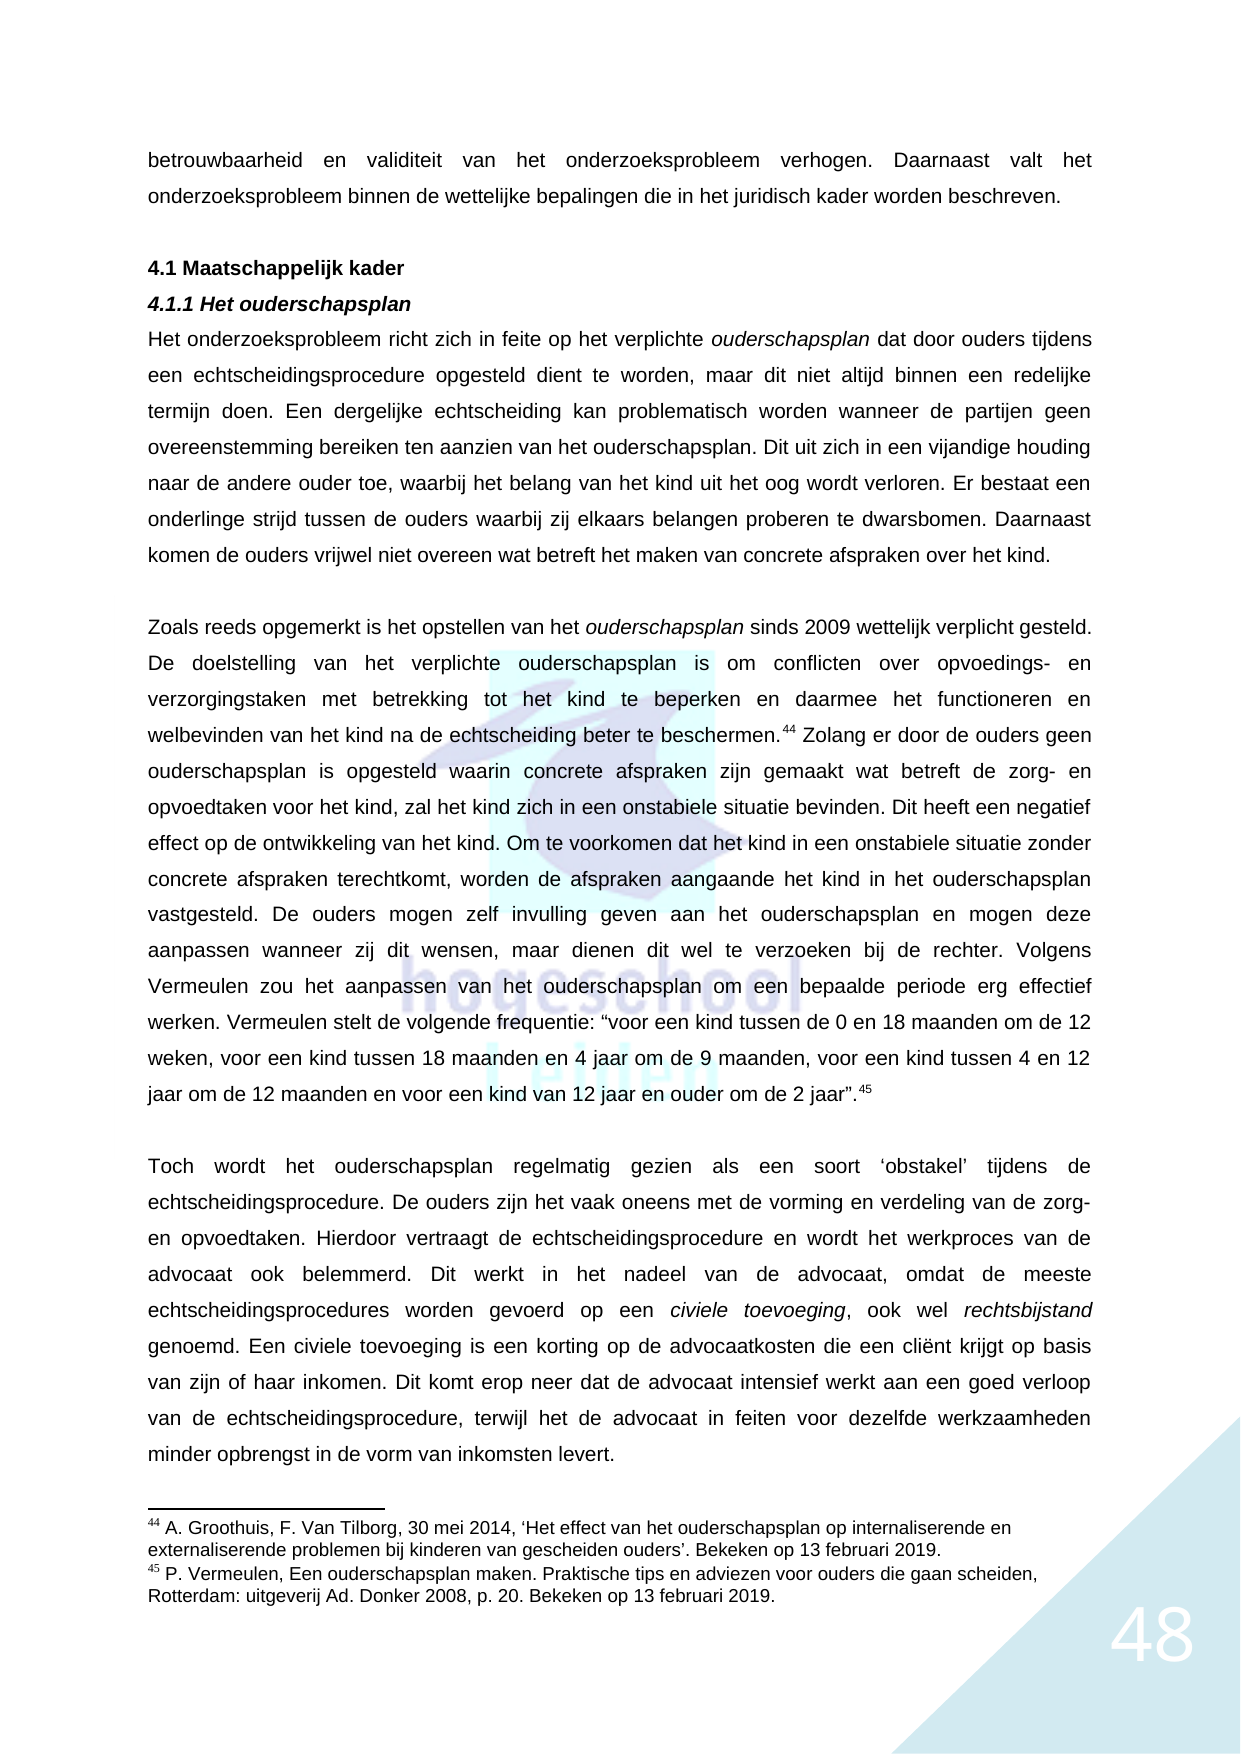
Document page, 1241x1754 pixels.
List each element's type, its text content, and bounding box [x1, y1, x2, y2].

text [148, 148, 1093, 207]
text 4.1 Maatschappelijk kader [148, 255, 1093, 279]
text 4.1.1 Het ouderschapsplan [148, 291, 1093, 315]
text Zoals reeds opgemerkt is het opstellen van het ouderschapsplan sinds 2009 wettelijk verplicht gesteld. De doelstelling van het verplichte ouderschapsplan is om conflicten over opvoedings- en verzorgingstaken met betrekking tot het kind te beperken en daarmee het functioneren en welbevinden van het kind na de echtscheiding beter te beschermen. Zolang er door de ouders geen ouderschapsplan is opgesteld waarin concrete afspraken zijn gemaakt wat betreft de zorg- en opvoedtaken voor het kind, zal het kind zich in een onstabiele situatie bevinden. Dit heeft een negatief effect op de ontwikkeling van het kind. Om te voorkomen dat het kind in een onstabiele situatie zonder concrete afspraken terechtkomt, worden de afspraken aangaande het kind in het ouderschapsplan vastgesteld. De ouders mogen zelf invulling geven aan het ouderschapsplan en mogen deze aanpassen wanneer zij dit wensen, maar dienen dit wel te verzoeken bij de rechter. Volgens Vermeulen zou het aanpassen van het ouderschapsplan om een bepaalde periode erg effectief werken. Vermeulen stelt de volgende frequentie: “voor een kind tussen de 0 en 18 maanden om de 12 weken, voor een kind tussen 18 maanden en 4 jaar om de 9 maanden, voor een kind tussen 4 en 12 jaar om de 12 maanden en voor een kind van 12 jaar en ouder om de 2 jaar”. [148, 615, 1093, 1106]
text Het onderzoeksprobleem richt zich in feite op het verplichte ouderschapsplan dat door ouders tijdens een echtscheidingsprocedure opgesteld dient te worden, maar dit niet altijd binnen een redelijke termijn doen. Een dergelijke echtscheiding kan problematisch worden wanneer de partijen geen overeenstemming bereiken ten aanzien van het ouderschapsplan. Dit uit zich in een vijandige houding naar de andere ouder toe, waarbij het belang van het kind uit het oog wordt verloren. Er bestaat een onderlinge strijd tussen de ouders waarbij zij elkaars belangen proberen te dwarsbomen. Daarnaast komen de ouders vrijwel niet overeen wat betreft het maken van concrete afspraken over het kind. [148, 327, 1093, 567]
text Toch wordt het ouderschapsplan regelmatig gezien als een soort ‘obstakel’ tijdens de echtscheidingsprocedure. De ouders zijn het vaak oneens met de vorming en verdeling van de zorg- en opvoedtaken. Hierdoor vertraagt de echtscheidingsprocedure en wordt het werkproces van de advocaat ook belemmerd. Dit werkt in het nadeel van de advocaat, omdat de meeste echtscheidingsprocedures worden gevoerd op een civiele toevoeging, ook wel rechtsbijstand genoemd. Een civiele toevoeging is een korting op de advocaatkosten die een cliënt krijgt op basis van zijn of haar inkomen. Dit komt erop neer dat de advocaat intensief werkt aan een goed verloop van de echtscheidingsprocedure, terwijl het de advocaat in feiten voor dezelfde werkzaamheden minder opbrengst in de vorm van inkomsten levert. [148, 1154, 1093, 1465]
